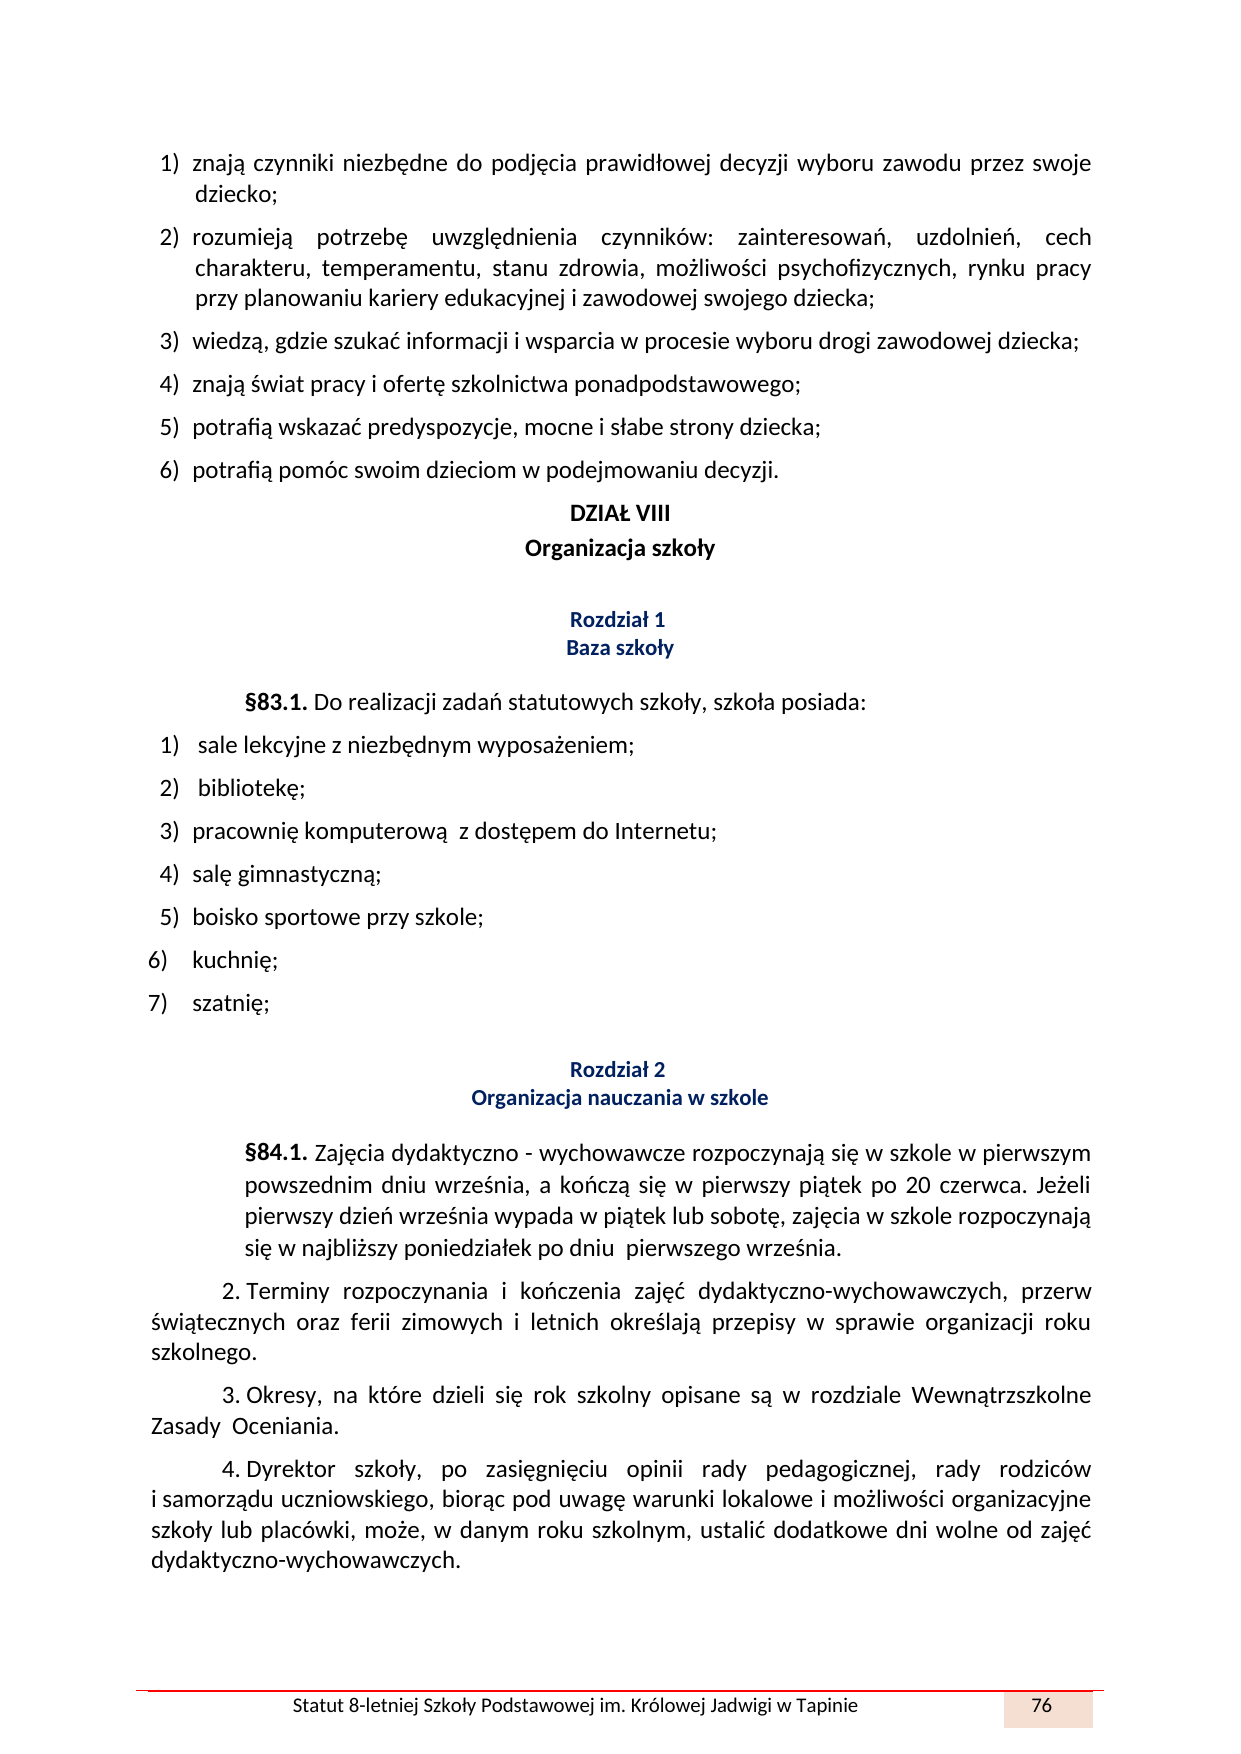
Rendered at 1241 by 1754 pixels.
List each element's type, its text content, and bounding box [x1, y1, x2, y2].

list kuchnię; [148, 944, 1093, 974]
list potrafią wskazać predyspozycje, mocne i słabe strony dziecka; [159, 411, 1093, 442]
list pracownię komputerową z dostępem do Internetu; [159, 815, 1093, 845]
list sale lekcyjne z niezbędnym wyposażeniem; [159, 729, 1093, 759]
list salę gimnastyczną; [159, 858, 1093, 888]
list Dyrektor szkoły, po zasięgnięciu opinii rady pedagogicznej, rady rodziców i samorządu uczniowskiego, biorąc pod uwagę warunki lokalowe i możliwości organizacyjne szkoły lub placówki, może, w danym roku szkolnym, ustalić dodatkowe dni wolne od zajęć dydaktyczno-wychowawczych. [151, 1453, 1093, 1575]
subtitle Rozdział 2 Organizacja nauczania w szkole [148, 1055, 1093, 1111]
list rozumieją potrzebę uwzględnienia czynników: zainteresowań, uzdolnień, cech charakteru, temperamentu, stanu zdrowia, możliwości psychofizycznych, rynku pracy przy planowaniu kariery edukacyjnej i zawodowej swojego dziecka; [159, 221, 1093, 313]
list znają czynniki niezbędne do podjęcia prawidłowej decyzji wyboru zawodu przez swoje dziecko; [159, 148, 1093, 209]
list szatnię; [148, 987, 1093, 1017]
list Okresy, na które dzieli się rok szkolny opisane są w rozdziale Wewnątrzszkolne Zasady Oceniania. [151, 1379, 1093, 1440]
list potrafią pomóc swoim dzieciom w podejmowaniu decyzji. [159, 454, 1093, 485]
list boisko sportowe przy szkole; [159, 901, 1093, 931]
list znają świat pracy i ofertę szkolnictwa ponadpodstawowego; [159, 368, 1093, 399]
subtitle DZIAŁ VIII Organizacja szkoły [148, 497, 1093, 563]
list Terminy rozpoczynania i kończenia zajęć dydaktyczno-wychowawczych, przerw świątecznych oraz ferii zimowych i letnich określają przepisy w sprawie organizacji roku szkolnego. [151, 1275, 1093, 1367]
list bibliotekę; [159, 772, 1093, 802]
text §84.1. Zajęcia dydaktyczno - wychowawcze rozpoczynają się w szkole w pierwszym powszednim dniu września, a kończą się w pierwszy piątek po 20 czerwca. Jeżeli pierwszy dzień września wypada w piątek lub sobotę, zajęcia w szkole rozpoczynają się w najbliższy poniedziałek po dniu pierwszego września. [244, 1136, 1093, 1263]
subtitle Rozdział 1 Baza szkoły [148, 605, 1093, 661]
text §83.1. Do realizacji zadań statutowych szkoły, szkoła posiada: [244, 686, 1093, 716]
list wiedzą, gdzie szukać informacji i wsparcia w procesie wyboru drogi zawodowej dziecka; [159, 325, 1093, 356]
